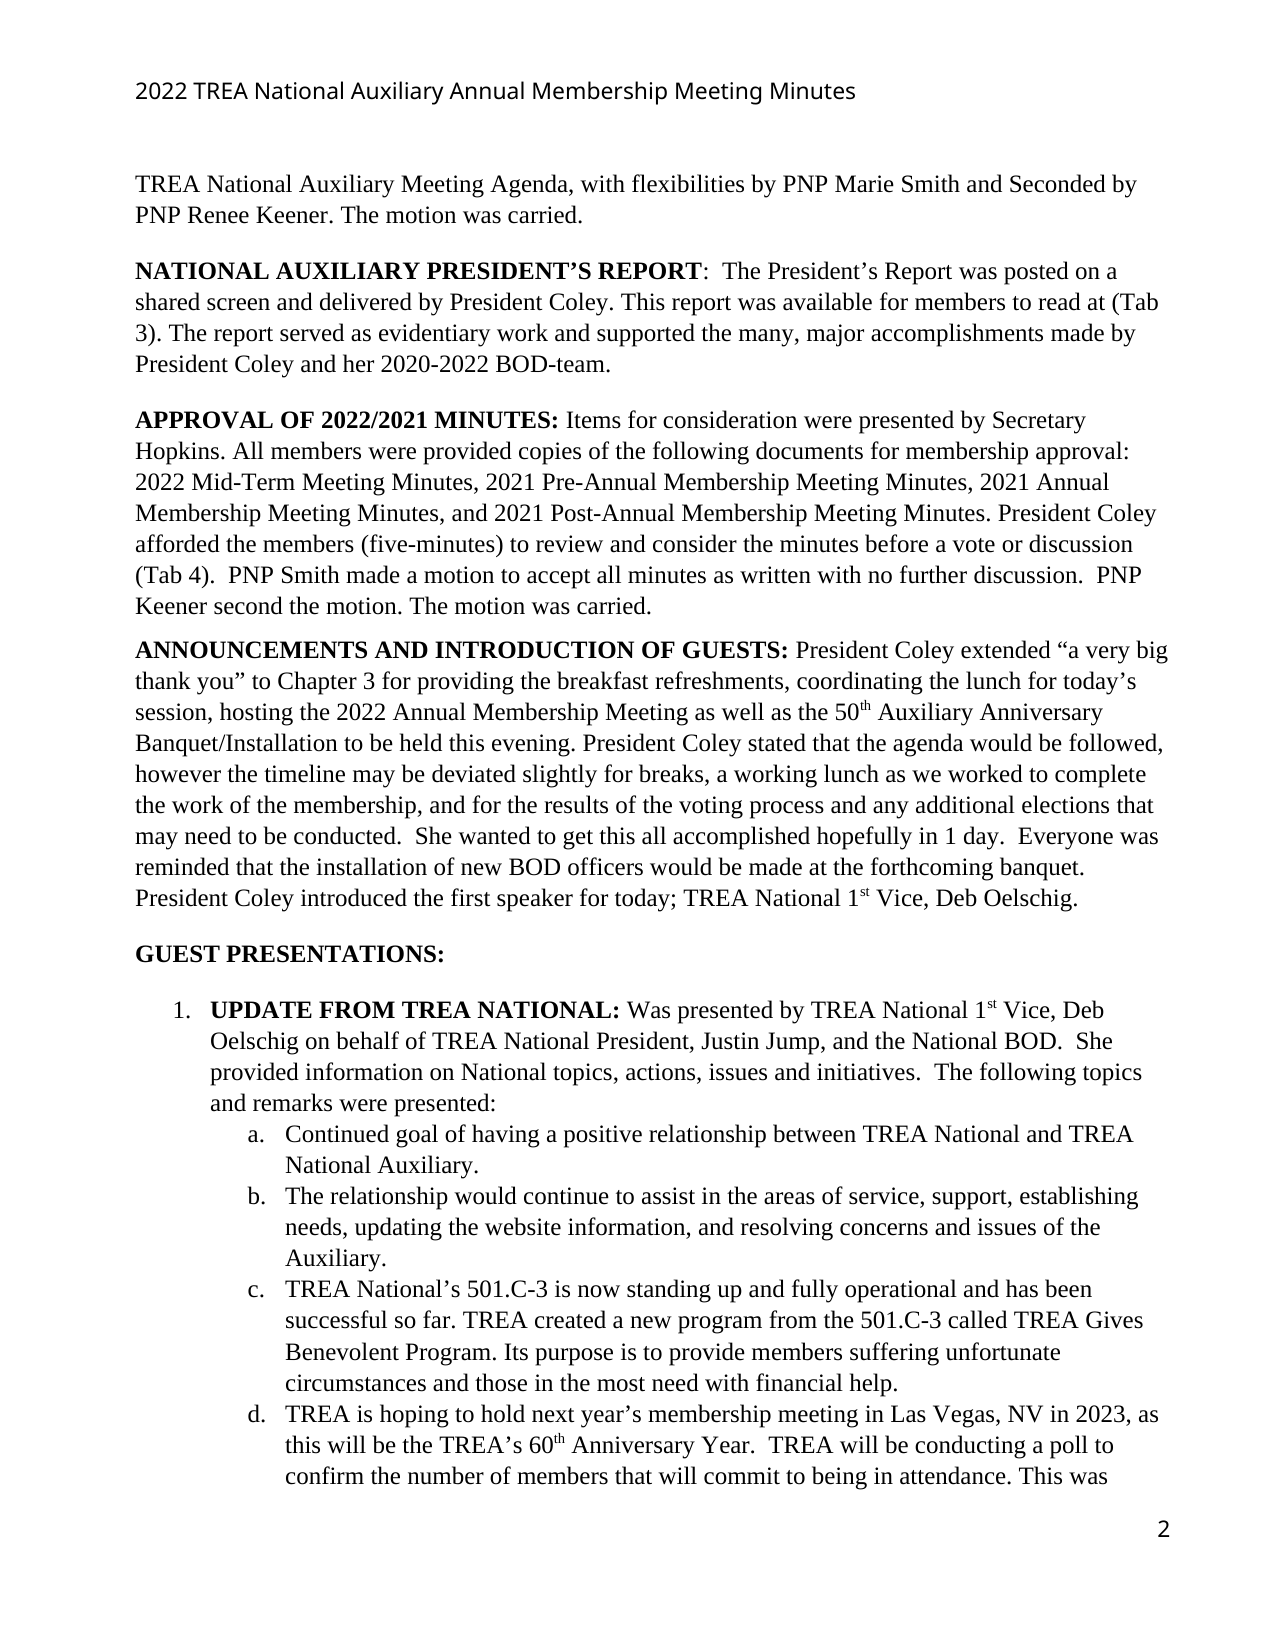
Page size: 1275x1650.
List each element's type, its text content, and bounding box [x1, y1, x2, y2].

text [135, 169, 1170, 228]
text GUEST PRESENTATIONS: [135, 939, 1170, 968]
text APPROVAL OF 2022/2021 MINUTES: Items for consideration were presented by Secretary Hopkins. All members were provided copies of the following documents for membership approval: 2022 Mid-Term Meeting Minutes, 2021 Pre-Annual Membership Meeting Minutes, 2021 Annual Membership Meeting Minutes, and 2021 Post-Annual Membership Meeting Minutes. President Coley afforded the members (five-minutes) to review and consider the minutes before a vote or discussion (Tab 4). PNP Smith made a motion to accept all minutes as written with no further discussion. PNP Keener second the motion. The motion was carried. [135, 405, 1170, 620]
text NATIONAL AUXILIARY PRESIDENT’S REPORT: The President’s Report was posted on a shared screen and delivered by President Coley. This report was available for members to read at (Tab 3). The report served as evidentiary work and supported the many, major accomplishments made by President Coley and her 2020-2022 BOD-team. [135, 256, 1170, 378]
list UPDATE FROM TREA NATIONAL: Was presented by TREA National 1st Vice, Deb Oelschig on behalf of TREA National President, Justin Jump, and the National BOD. She provided information on National topics, actions, issues and initiatives. The following topics and remarks were presented: [172, 995, 1170, 1117]
text ANNOUNCEMENTS AND INTRODUCTION OF GUESTS: President Coley extended “a very big thank you” to Chapter 3 for providing the breakfast refreshments, coordinating the lunch for today’s session, hosting the 2022 Annual Membership Meeting as well as the 50th Auxiliary Anniversary Banquet/Installation to be held this evening. President Coley stated that the agenda would be followed, however the timeline may be deviated slightly for breaks, a working lunch as we worked to complete the work of the membership, and for the results of the voting process and any additional elections that may need to be conducted. She wanted to get this all accomplished hopefully in 1 day. Everyone was reminded that the installation of new BOD officers would be made at the forthcoming banquet. President Coley introduced the first speaker for today; TREA National 1st Vice, Deb Oelschig. [135, 635, 1170, 912]
list TREA National’s 501.C-3 is now standing up and fully operational and has been successful so far. TREA created a new program from the 501.C-3 called TREA Gives Benevolent Program. Its purpose is to provide members suffering unfortunate circumstances and those in the most need with financial help. [247, 1274, 1170, 1396]
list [247, 1399, 1170, 1489]
list The relationship would continue to assist in the areas of service, support, establishing needs, updating the website information, and resolving concerns and issues of the Auxiliary. [247, 1181, 1170, 1272]
list Continued goal of having a positive relationship between TREA National and TREA National Auxiliary. [247, 1119, 1170, 1179]
